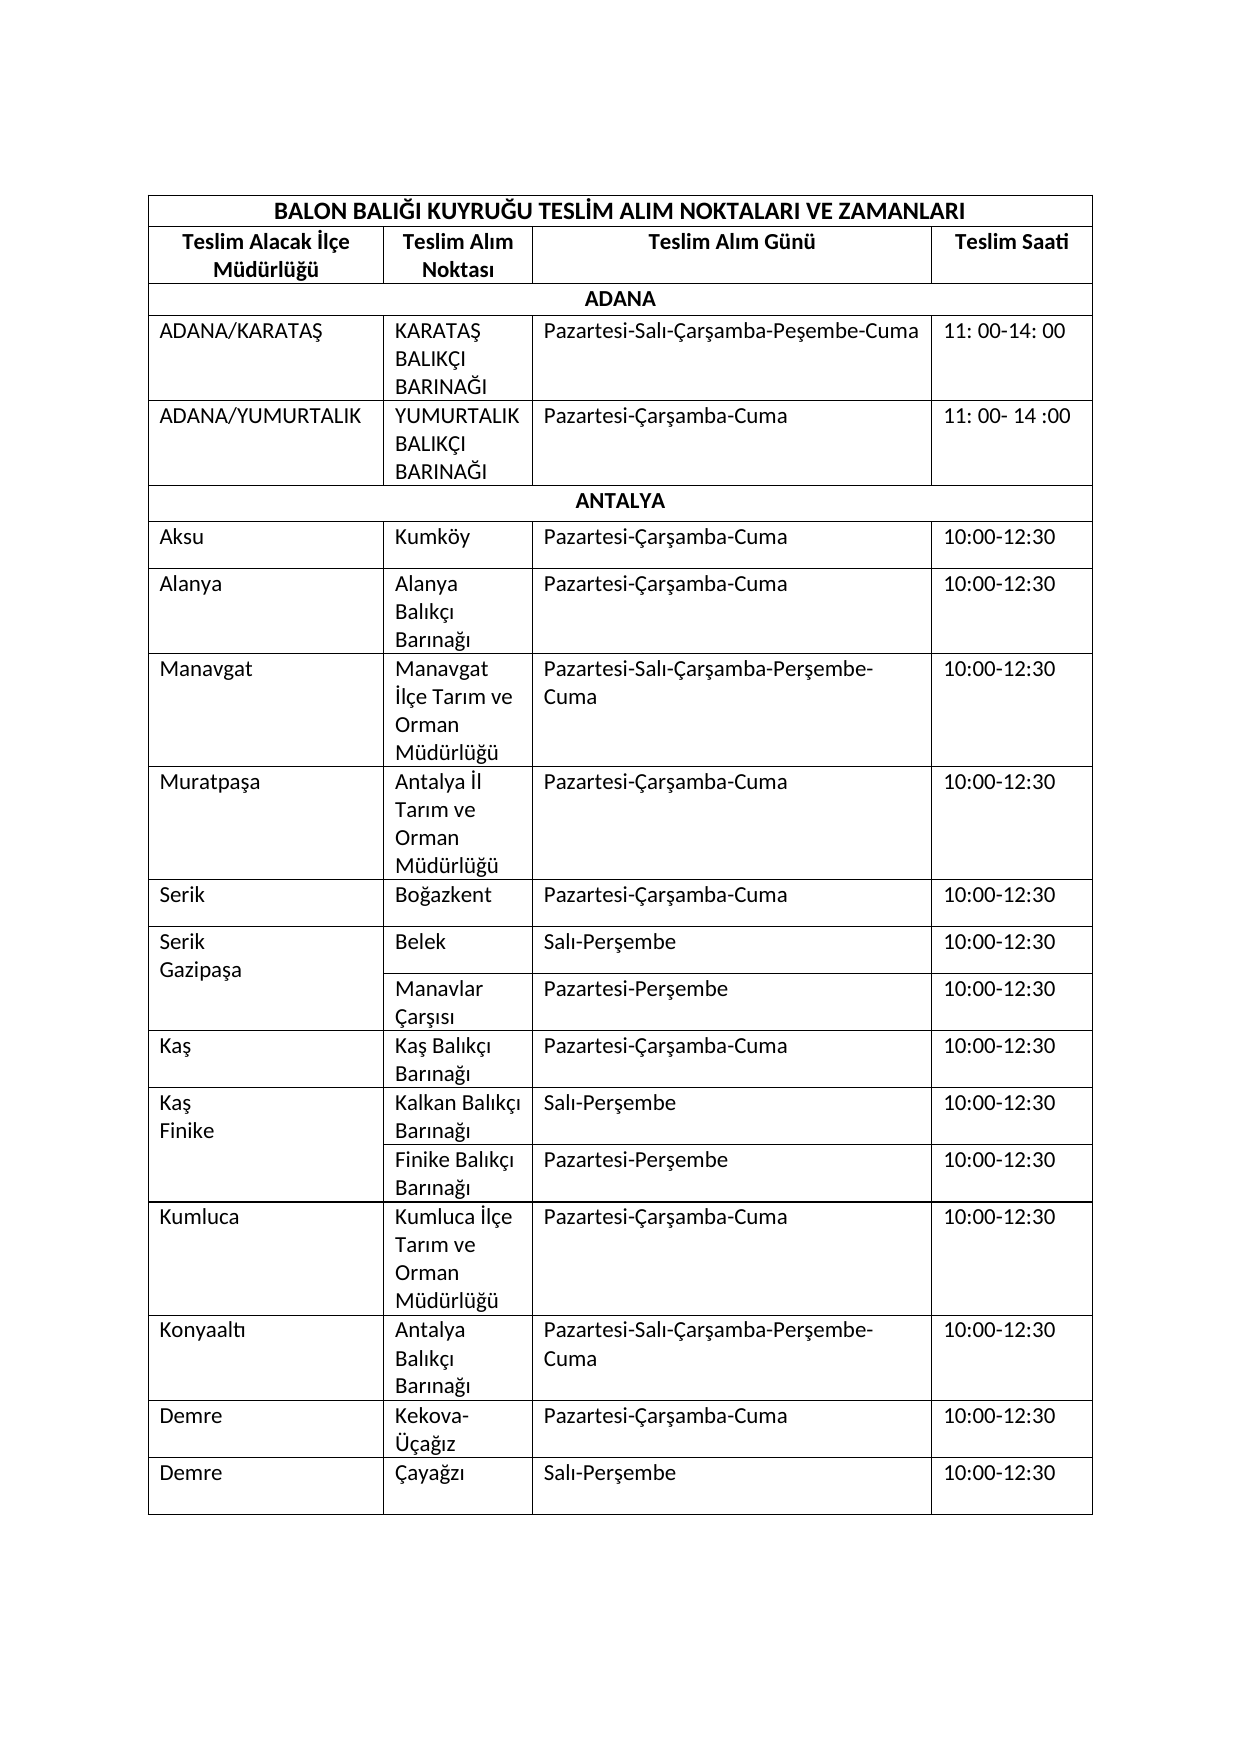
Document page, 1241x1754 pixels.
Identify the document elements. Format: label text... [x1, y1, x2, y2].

table_cell 10:00-12:30 [932, 767, 1092, 879]
table_cell Kaş [149, 1031, 383, 1087]
table_cell 10:00-12:30 [932, 1316, 1092, 1400]
table_cell Konyaaltı [149, 1316, 383, 1400]
table_cell Salı-Perşembe [533, 927, 931, 973]
table_cell Pazartesi-Çarşamba-Cuma [533, 1031, 931, 1087]
table_cell Serik [149, 880, 383, 926]
table_cell Aksu [149, 522, 383, 568]
table_header BALON BALIĞI KUYRUĞU TESLİM ALIM NOKTALARI VE ZAMANLARI [149, 196, 1092, 226]
table_cell 10:00-12:30 [932, 1458, 1092, 1514]
table_cell 10:00-12:30 [932, 654, 1092, 766]
table_cell Manavgat İlçe Tarım ve Orman Müdürlüğü [384, 654, 532, 766]
table_cell Manavgat [149, 654, 383, 766]
table_cell Kumluca [149, 1203, 383, 1314]
table_cell Serik Gazipaşa [149, 927, 383, 1030]
table_cell 11: 00-14: 00 [932, 316, 1092, 400]
table_cell Pazartesi-Salı-Çarşamba-Peşembe-Cuma [533, 316, 931, 400]
table_cell Pazartesi-Çarşamba-Cuma [533, 1401, 931, 1457]
table_cell 10:00-12:30 [932, 569, 1092, 653]
table_cell 10:00-12:30 [932, 1203, 1092, 1314]
table_cell 10:00-12:30 [932, 1401, 1092, 1457]
table_cell Antalya Balıkçı Barınağı [384, 1316, 532, 1400]
table_cell Finike Balıkçı Barınağı [384, 1145, 532, 1201]
table_cell Pazartesi-Salı-Çarşamba-Perşembe-Cuma [533, 1316, 931, 1400]
table_cell Pazartesi-Çarşamba-Cuma [533, 522, 931, 568]
table_cell KARATAŞ BALIKÇI BARINAĞI [384, 316, 532, 400]
table_cell Teslim Saati [932, 227, 1092, 283]
table_cell Kaş Finike [149, 1088, 383, 1201]
table_cell Antalya İl Tarım ve Orman Müdürlüğü [384, 767, 532, 879]
table_cell Kumköy [384, 522, 532, 568]
table_cell 10:00-12:30 [932, 1145, 1092, 1201]
table_cell ADANA/KARATAŞ [149, 316, 383, 400]
table_cell Belek [384, 927, 532, 973]
table_cell Boğazkent [384, 880, 532, 926]
table_cell Teslim Alım Noktası [384, 227, 532, 283]
table_cell Demre [149, 1401, 383, 1457]
table_cell Teslim Alacak İlçe Müdürlüğü [149, 227, 383, 283]
table_cell 10:00-12:30 [932, 1088, 1092, 1144]
table_cell Demre [149, 1458, 383, 1514]
table_cell Alanya Balıkçı Barınağı [384, 569, 532, 653]
table_cell Pazartesi-Çarşamba-Cuma [533, 401, 931, 485]
table_cell Muratpaşa [149, 767, 383, 879]
table_cell ADANA [149, 284, 1092, 315]
table_cell Kumluca İlçe Tarım ve Orman Müdürlüğü [384, 1203, 532, 1314]
table_cell 10:00-12:30 [932, 927, 1092, 973]
table_cell Pazartesi-Salı-Çarşamba-Perşembe-Cuma [533, 654, 931, 766]
table_cell Pazartesi-Perşembe [533, 974, 931, 1030]
table_cell Pazartesi-Perşembe [533, 1145, 931, 1201]
table_cell ADANA/YUMURTALIK [149, 401, 383, 485]
table_cell 10:00-12:30 [932, 880, 1092, 926]
table_cell Pazartesi-Çarşamba-Cuma [533, 880, 931, 926]
table_cell Kekova-Üçağız [384, 1401, 532, 1457]
table_cell ANTALYA [149, 486, 1092, 521]
table_cell Alanya [149, 569, 383, 653]
table_cell Manavlar Çarşısı [384, 974, 532, 1030]
table_cell Teslim Alım Günü [533, 227, 931, 283]
table_cell Pazartesi-Çarşamba-Cuma [533, 569, 931, 653]
table_cell Salı-Perşembe [533, 1088, 931, 1144]
table_cell 11: 00- 14 :00 [932, 401, 1092, 485]
table_cell Kaş Balıkçı Barınağı [384, 1031, 532, 1087]
table_cell Pazartesi-Çarşamba-Cuma [533, 767, 931, 879]
table_cell Çayağzı [384, 1458, 532, 1514]
table_cell 10:00-12:30 [932, 1031, 1092, 1087]
table_cell Salı-Perşembe [533, 1458, 931, 1514]
table_cell Pazartesi-Çarşamba-Cuma [533, 1203, 931, 1314]
table_cell 10:00-12:30 [932, 974, 1092, 1030]
table_cell YUMURTALIK BALIKÇI BARINAĞI [384, 401, 532, 485]
table_cell Kalkan Balıkçı Barınağı [384, 1088, 532, 1144]
table_cell 10:00-12:30 [932, 522, 1092, 568]
